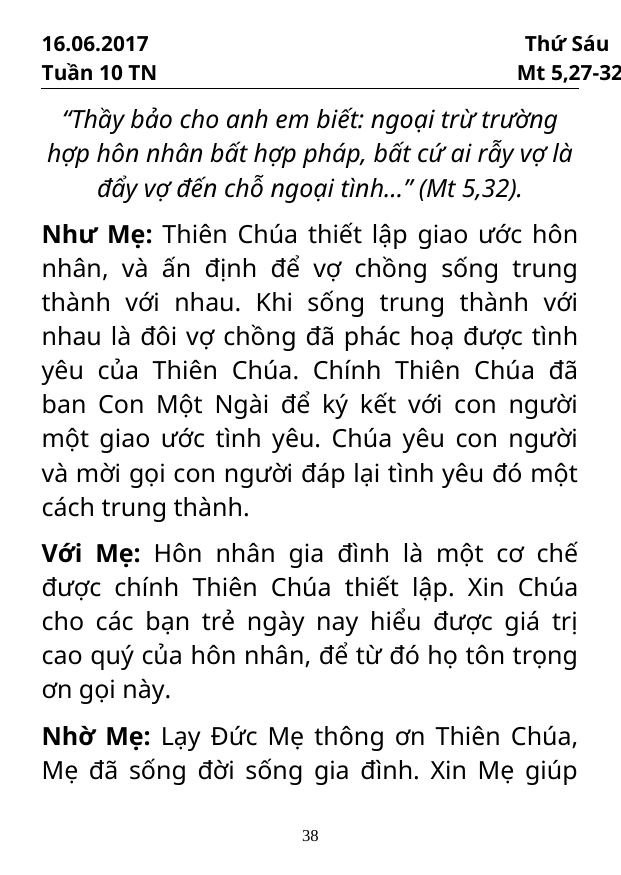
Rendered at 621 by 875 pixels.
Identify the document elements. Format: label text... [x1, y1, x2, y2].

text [41, 719, 579, 787]
text “Thầy bảo cho anh em biết: ngoại trừ trường hợp hôn nhân bất hợp pháp, bất cứ ai rẫy vợ là đẩy vợ đến chỗ ngoại tình…” (Mt 5,32). [41, 102, 579, 204]
text Như Mẹ: Thiên Chúa thiết lập giao ước hôn nhân, và ấn định để vợ chồng sống trung thành với nhau. Khi sống trung thành với nhau là đôi vợ chồng đã phác hoạ được tình yêu của Thiên Chúa. Chính Thiên Chúa đã ban Con Một Ngài để ký kết với con người một giao ước tình yêu. Chúa yêu con người và mời gọi con người đáp lại tình yêu đó một cách trung thành. [41, 217, 579, 523]
text tuần 10 TN Mt 5,27-32 [41, 58, 579, 88]
text 16.06.2017 Thứ Sáu [41, 29, 579, 58]
text Với Mẹ: Hôn nhân gia đình là một cơ chế được chính Thiên Chúa thiết lập. Xin Chúa cho các bạn trẻ ngày nay hiểu được giá trị cao quý của hôn nhân, để từ đó họ tôn trọng ơn gọi này. [41, 536, 579, 706]
